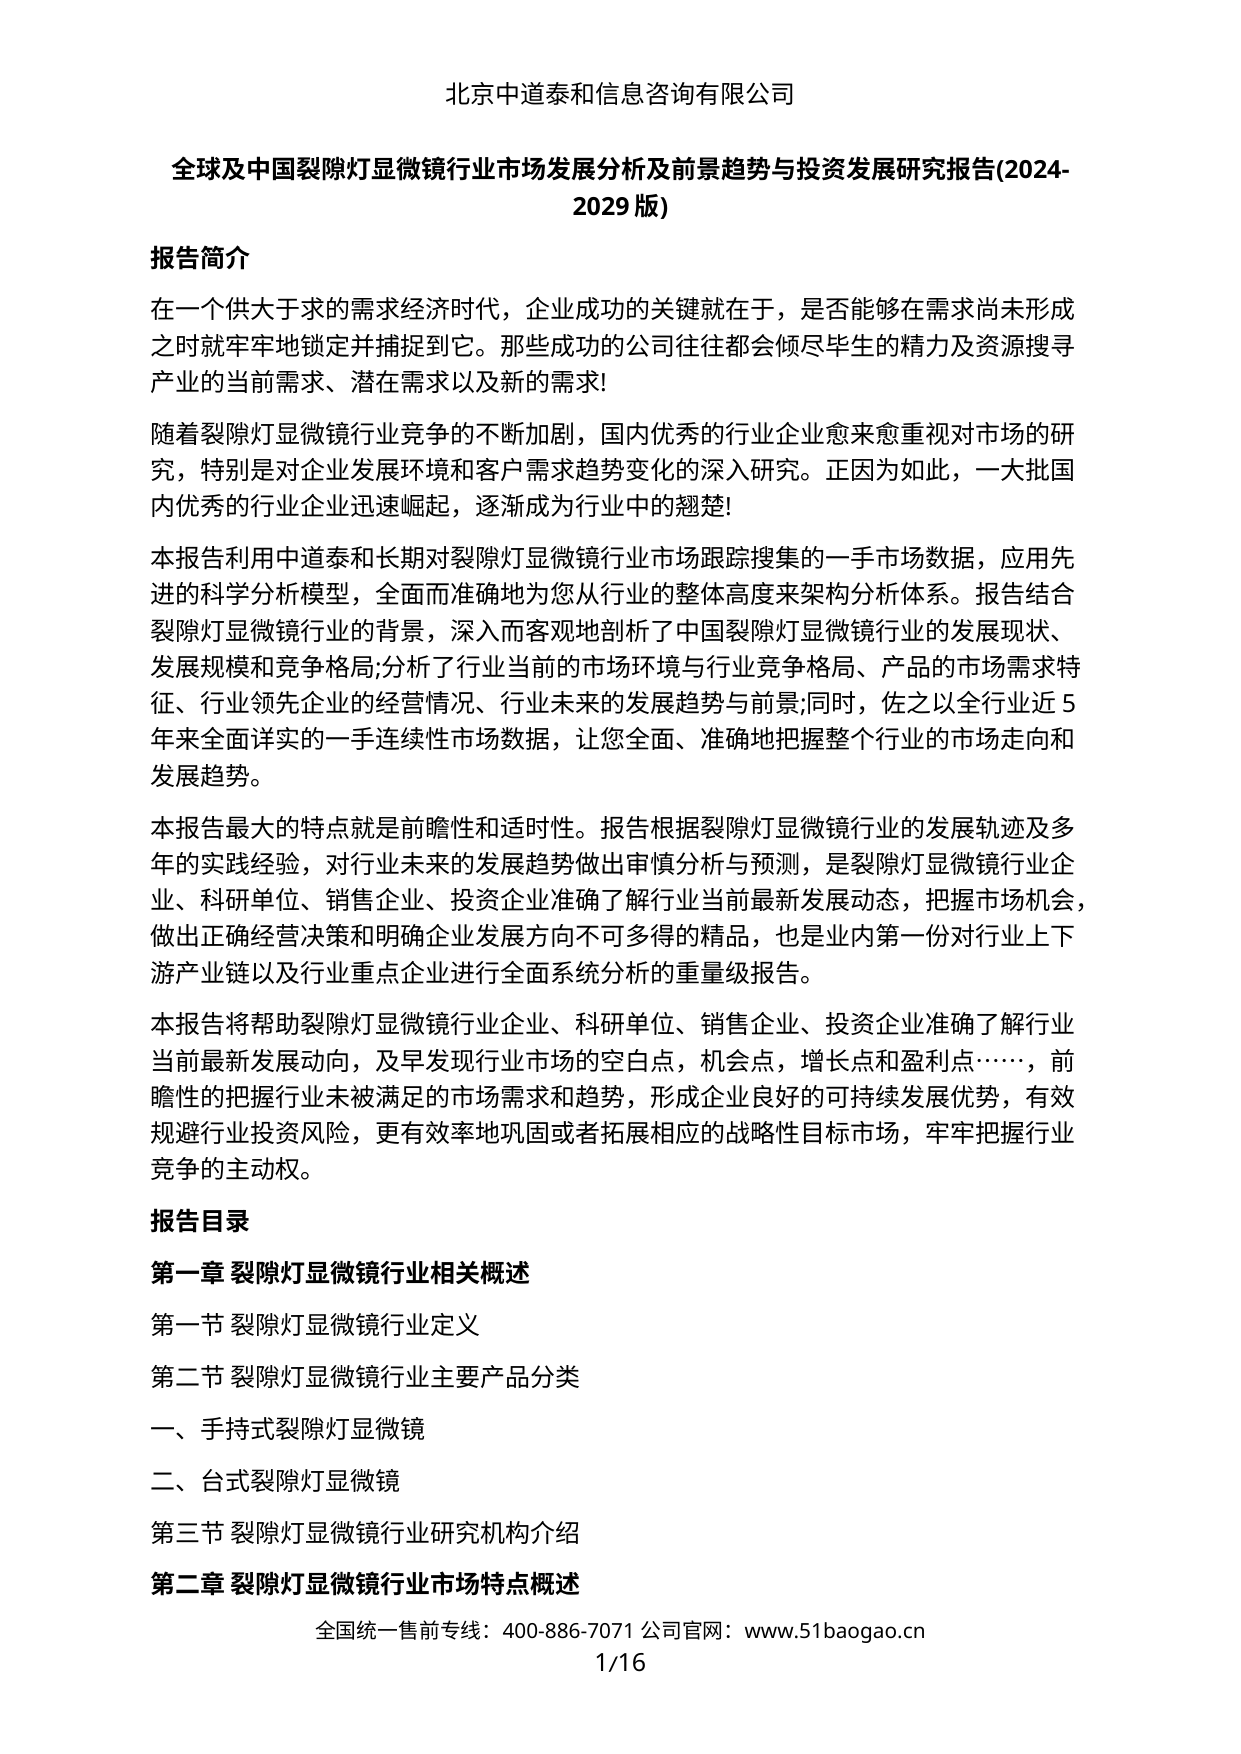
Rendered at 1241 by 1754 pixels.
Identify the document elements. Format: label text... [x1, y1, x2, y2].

text 第一章 裂隙灯显微镜行业相关概述 [150, 1254, 1090, 1290]
text 本报告最大的特点就是前瞻性和适时性。报告根据裂隙灯显微镜行业的发展轨迹及多年的实践经验，对行业未来的发展趋势做出审慎分析与预测，是裂隙灯显微镜行业企业、科研单位、销售企业、投资企业准确了解行业当前最新发展动态，把握市场机会，做出正确经营决策和明确企业发展方向不可多得的精品，也是业内第一份对行业上下游产业链以及行业重点企业进行全面系统分析的重量级报告。 [150, 808, 1090, 989]
text 本报告将帮助裂隙灯显微镜行业企业、科研单位、销售企业、投资企业准确了解行业当前最新发展动向，及早发现行业市场的空白点，机会点，增长点和盈利点……，前瞻性的把握行业未被满足的市场需求和趋势，形成企业良好的可持续发展优势，有效规避行业投资风险，更有效率地巩固或者拓展相应的战略性目标市场，牢牢把握行业竞争的主动权。 [150, 1005, 1090, 1186]
text 第一节 裂隙灯显微镜行业定义 [150, 1306, 1090, 1342]
text 报告目录 [150, 1202, 1090, 1238]
text 第二节 裂隙灯显微镜行业主要产品分类 [150, 1357, 1090, 1394]
text 二、台式裂隙灯显微镜 [150, 1461, 1090, 1497]
text 本报告利用中道泰和长期对裂隙灯显微镜行业市场跟踪搜集的一手市场数据，应用先进的科学分析模型，全面而准确地为您从行业的整体高度来架构分析体系。报告结合裂隙灯显微镜行业的背景，深入而客观地剖析了中国裂隙灯显微镜行业的发展现状、发展规模和竞争格局;分析了行业当前的市场环境与行业竞争格局、产品的市场需求特征、行业领先企业的经营情况、行业未来的发展趋势与前景;同时，佐之以全行业近5年来全面详实的一手连续性市场数据，让您全面、准确地把握整个行业的市场走向和发展趋势。 [150, 539, 1090, 792]
text 第三节 裂隙灯显微镜行业研究机构介绍 [150, 1513, 1090, 1549]
text 第二章 裂隙灯显微镜行业市场特点概述 [150, 1565, 1090, 1601]
text 在一个供大于求的需求经济时代，企业成功的关键就在于，是否能够在需求尚未形成之时就牢牢地锁定并捕捉到它。那些成功的公司往往都会倾尽毕生的精力及资源搜寻产业的当前需求、潜在需求以及新的需求! [150, 290, 1090, 399]
text 一、手持式裂隙灯显微镜 [150, 1409, 1090, 1446]
text 报告简介 [150, 238, 1090, 274]
text 全球及中国裂隙灯显微镜行业市场发展分析及前景趋势与投资发展研究报告(2024-2029版) [150, 150, 1090, 222]
text 随着裂隙灯显微镜行业竞争的不断加剧，国内优秀的行业企业愈来愈重视对市场的研究，特别是对企业发展环境和客户需求趋势变化的深入研究。正因为如此，一大批国内优秀的行业企业迅速崛起，逐渐成为行业中的翘楚! [150, 414, 1090, 523]
